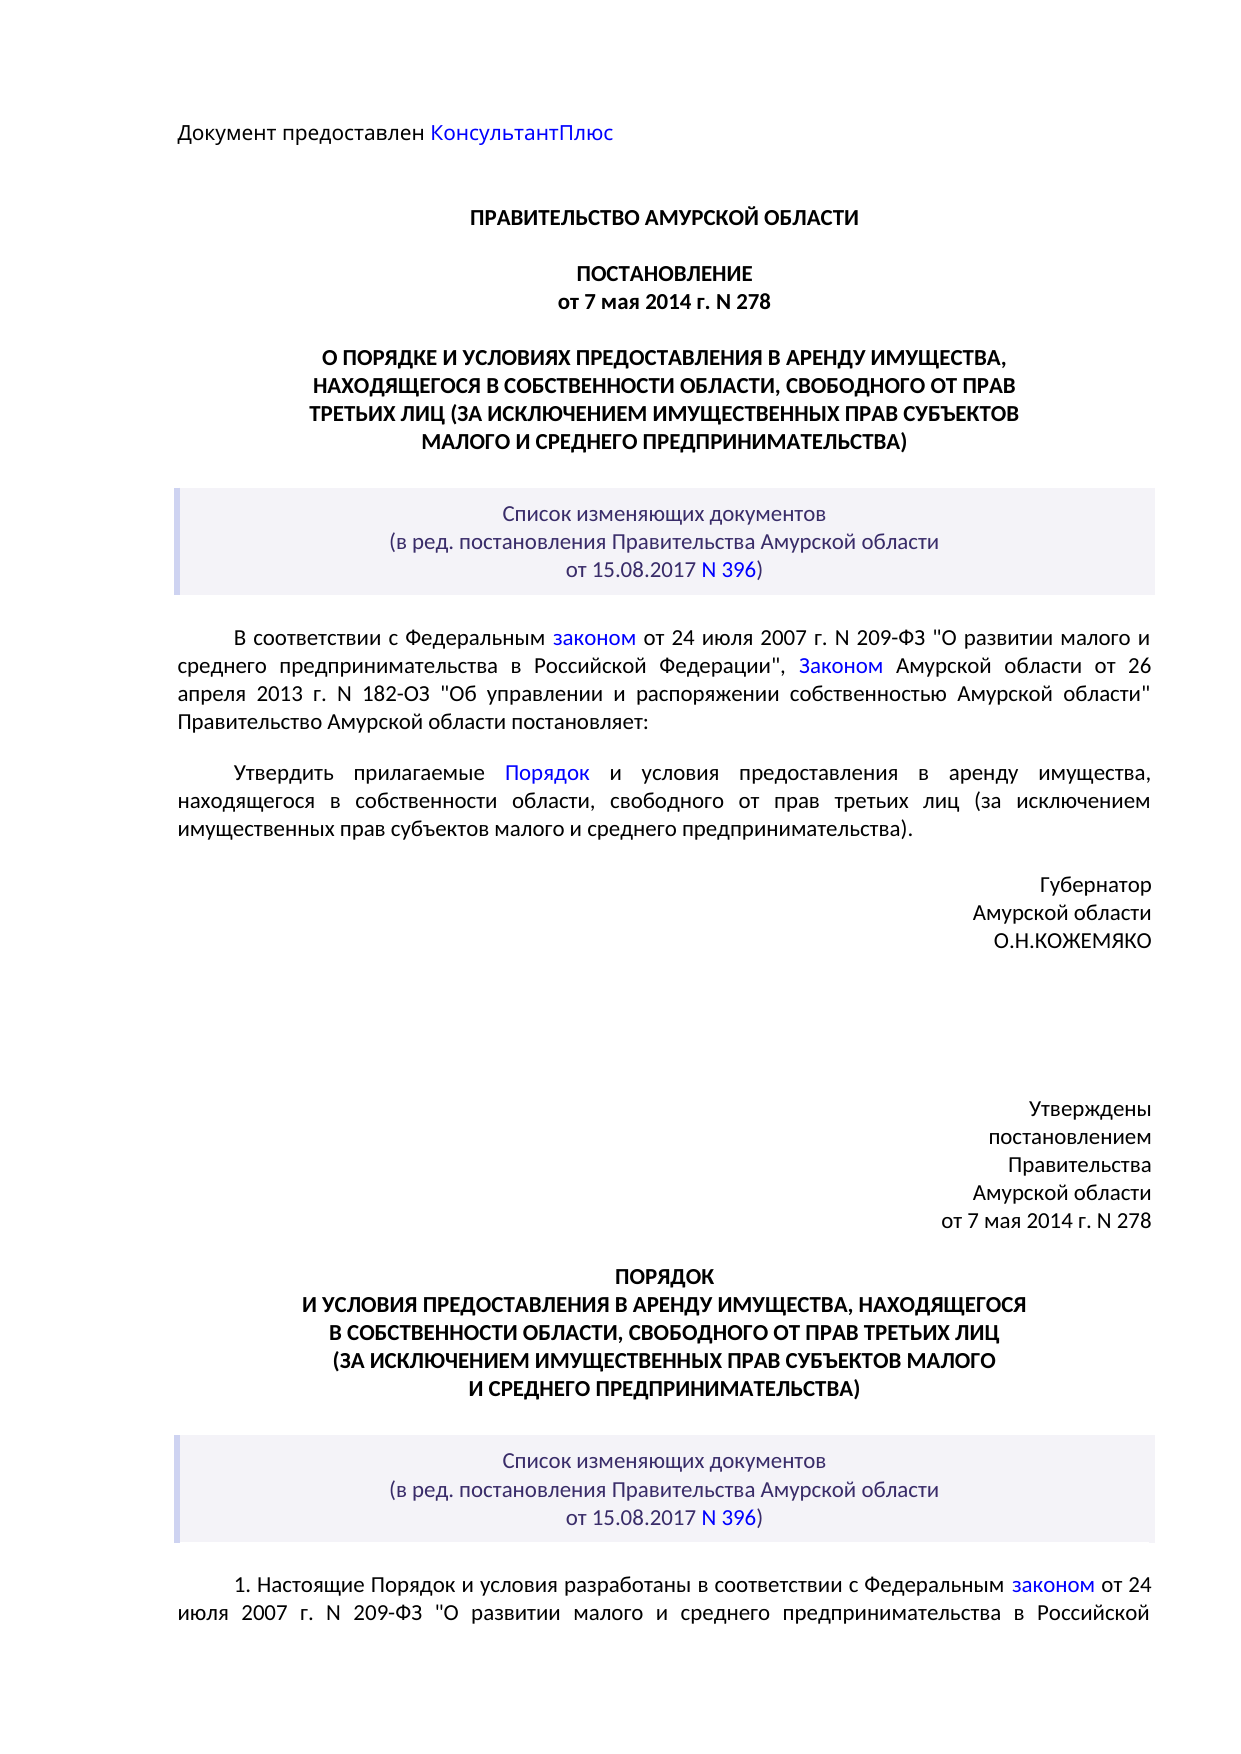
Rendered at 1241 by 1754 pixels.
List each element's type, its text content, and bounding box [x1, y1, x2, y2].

title И УСЛОВИЯ ПРЕДОСТАВЛЕНИЯ В АРЕНДУ ИМУЩЕСТВА, НАХОДЯЩЕГОСЯ [177, 1291, 1152, 1318]
text Правительства [177, 1150, 1152, 1178]
title В СОБСТВЕННОСТИ ОБЛАСТИ, СВОБОДНОГО ОТ ПРАВ ТРЕТЬИХ ЛИЦ [177, 1318, 1152, 1347]
text Утвердить прилагаемые Порядок и условия предоставления в аренду имущества, находящегося в собственности области, свободного от прав третьих лиц (за исключением имущественных прав субъектов малого и среднего предпринимательства). [177, 758, 1152, 842]
title МАЛОГО И СРЕДНЕГО ПРЕДПРИНИМАТЕЛЬСТВА) [177, 427, 1152, 455]
text постановлением [177, 1122, 1152, 1150]
text О.Н.КОЖЕМЯКО [177, 926, 1152, 954]
title И СРЕДНЕГО ПРЕДПРИНИМАТЕЛЬСТВА) [177, 1374, 1152, 1403]
title ПРАВИТЕЛЬСТВО АМУРСКОЙ ОБЛАСТИ [177, 203, 1152, 231]
text Губернатор [177, 870, 1152, 898]
title Документ предоставлен КонсультантПлюс [177, 118, 1152, 175]
text Амурской области [177, 1178, 1152, 1206]
table_header Список изменяющих документов (в ред. постановления Правительства Амурской области от 15.08.2017 N 396) [180, 488, 1149, 595]
title (ЗА ИСКЛЮЧЕНИЕМ ИМУЩЕСТВЕННЫХ ПРАВ СУБЪЕКТОВ МАЛОГО [177, 1347, 1152, 1374]
title О ПОРЯДКЕ И УСЛОВИЯХ ПРЕДОСТАВЛЕНИЯ В АРЕНДУ ИМУЩЕСТВА, [177, 343, 1152, 371]
title НАХОДЯЩЕГОСЯ В СОБСТВЕННОСТИ ОБЛАСТИ, СВОБОДНОГО ОТ ПРАВ [177, 371, 1152, 399]
title от 7 мая 2014 г. N 278 [177, 287, 1152, 315]
title ТРЕТЬИХ ЛИЦ (ЗА ИСКЛЮЧЕНИЕМ ИМУЩЕСТВЕННЫХ ПРАВ СУБЪЕКТОВ [177, 399, 1152, 427]
title ПОРЯДОК [177, 1262, 1152, 1291]
text В соответствии с Федеральным законом от 24 июля 2007 г. N 209-ФЗ "О развитии малого и среднего предпринимательства в Российской Федерации", Законом Амурской области от 26 апреля 2013 г. N 182-ОЗ "Об управлении и распоряжении собственностью Амурской области" Правительство Амурской области постановляет: [177, 623, 1152, 735]
text Утверждены [177, 1094, 1152, 1122]
table_header Список изменяющих документов (в ред. постановления Правительства Амурской области от 15.08.2017 N 396) [180, 1435, 1149, 1542]
text Амурской области [177, 898, 1152, 926]
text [177, 1571, 1152, 1627]
title ПОСТАНОВЛЕНИЕ [177, 259, 1152, 287]
text от 7 мая 2014 г. N 278 [177, 1206, 1152, 1234]
